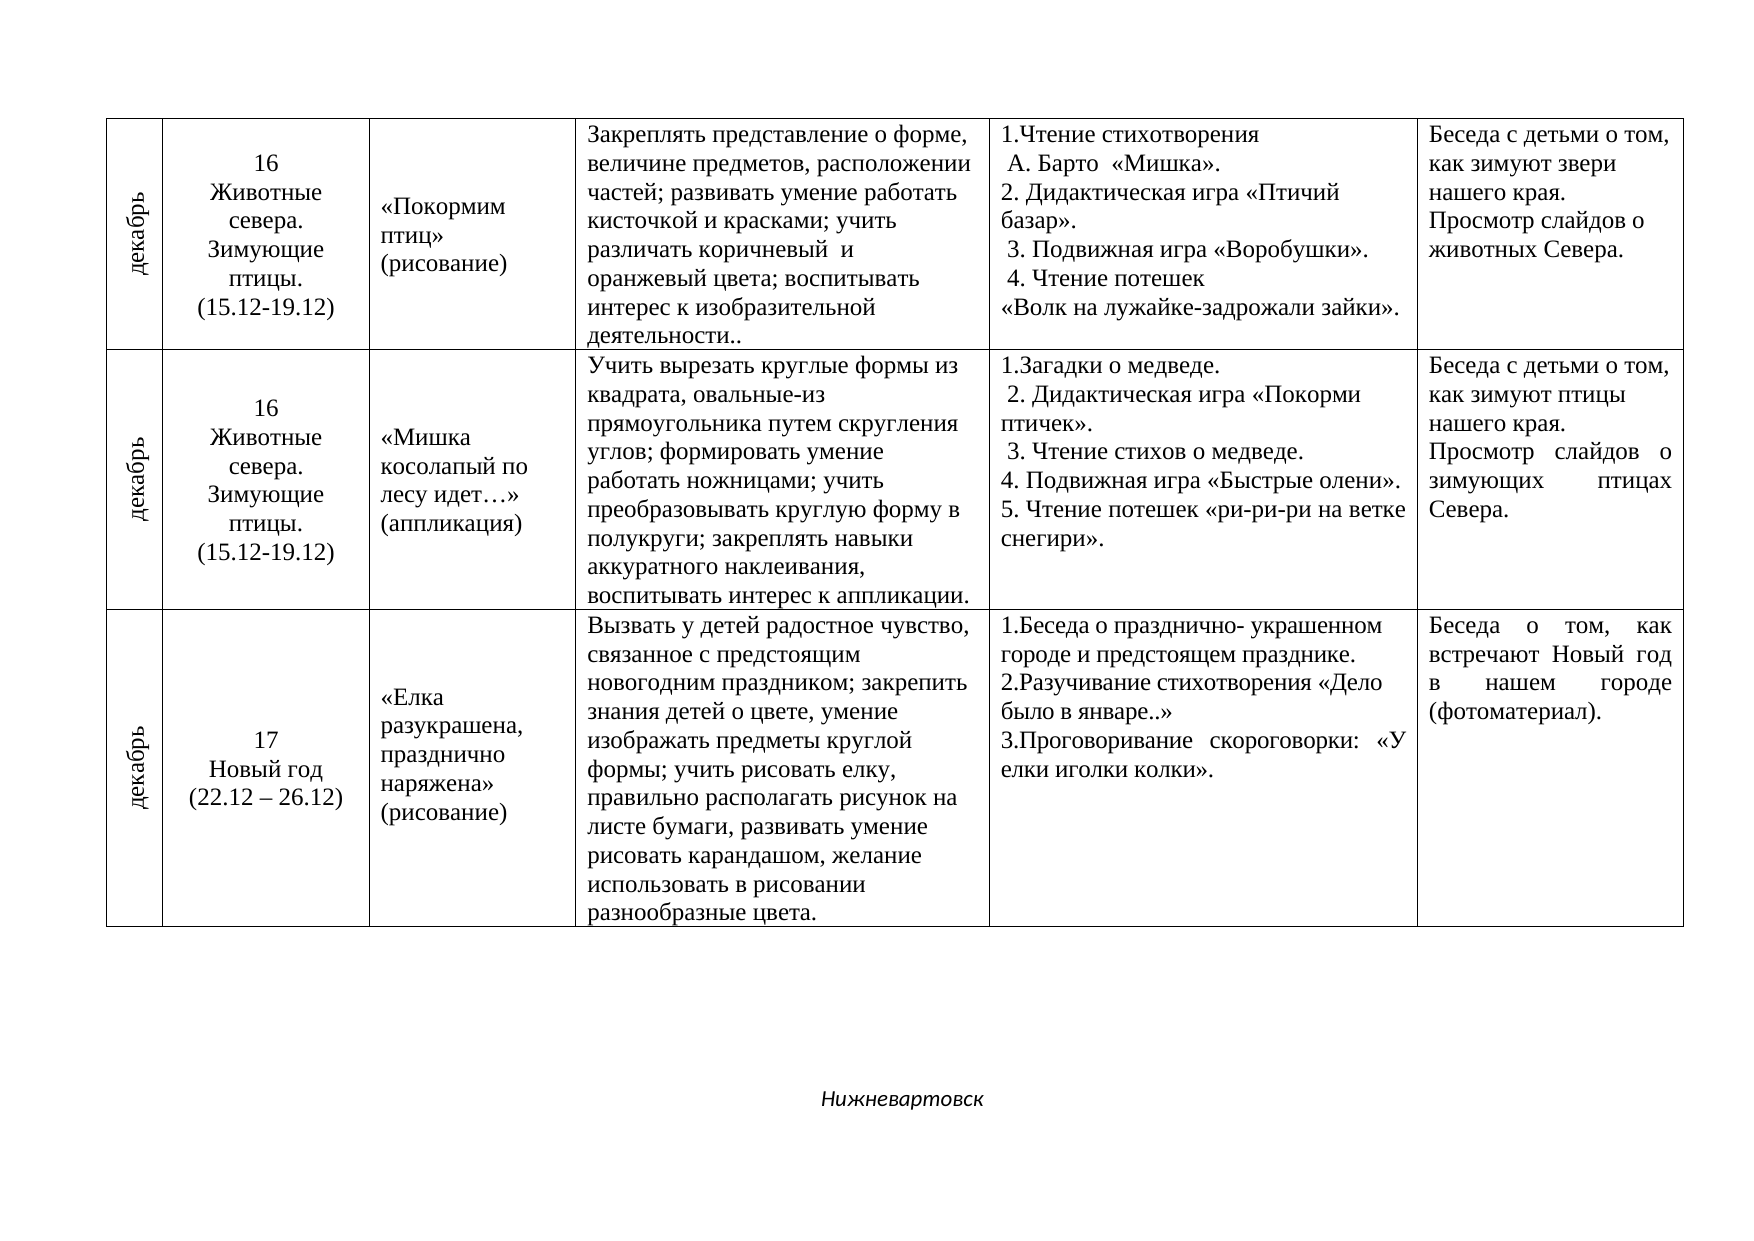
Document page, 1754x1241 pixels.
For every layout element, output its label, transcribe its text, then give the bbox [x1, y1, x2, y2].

table_cell Беседа о том, как встречают Новый год в нашем городе (фотоматериал). [1418, 610, 1683, 926]
table_cell 1.Беседа о празднично- украшенном городе и предстоящем празднике. 2.Разучивание стихотворения «Дело было в январе..» 3.Проговоривание скороговорки: «У елки иголки колки». [990, 610, 1417, 926]
table_cell Вызвать у детей радостное чувство, связанное с предстоящим новогодним праздником; закрепить знания детей о цвете, умение изображать предметы круглой формы; учить рисовать елку, правильно располагать рисунок на листе бумаги, развивать умение рисовать карандашом, желание использовать в рисовании разнообразные цвета. [576, 610, 989, 926]
table_cell Учить вырезать круглые формы из квадрата, овальные-из прямоугольника путем скругления углов; формировать умение работать ножницами; учить преобразовывать круглую форму в полукруги; закреплять навыки аккуратного наклеивания, воспитывать интерес к аппликации. [576, 350, 989, 609]
table_cell «Мишка косолапый по лесу идет…» (аппликация) [370, 350, 575, 609]
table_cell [163, 610, 369, 926]
table_cell Закреплять представление о форме, величине предметов, расположении частей; развивать умение работать кисточкой и красками; учить различать коричневый и оранжевый цвета; воспитывать интерес к изобразительной деятельности.. [576, 119, 989, 349]
table_cell декабрь [107, 610, 162, 926]
table_cell «Елка разукрашена, празднично наряжена» (рисование) [370, 610, 575, 926]
table_cell «Покормим птиц» (рисование) [370, 119, 575, 349]
table_cell 1.Чтение стихотворения А. Барто «Мишка». 2. Дидактическая игра «Птичий базар». 3. Подвижная игра «Воробушки». 4. Чтение потешек «Волк на лужайке-задрожали зайки». [990, 119, 1417, 349]
table_cell Беседа с детьми о том, как зимуют звери нашего края. Просмотр слайдов о животных Севера. [1418, 119, 1683, 349]
table_cell 1.Загадки о медведе. 2. Дидактическая игра «Покорми птичек». 3. Чтение стихов о медведе. 4. Подвижная игра «Быстрые олени». 5. Чтение потешек «ри-ри-ри на ветке снегири». [990, 350, 1417, 609]
table_cell 16 Животные севера. Зимующие птицы. (15.12-19.12) [163, 350, 369, 609]
table_cell декабрь [107, 119, 162, 349]
table_cell декабрь [107, 350, 162, 609]
table_cell 16 Животные севера. Зимующие птицы. (15.12-19.12) [163, 119, 369, 349]
table_cell Беседа с детьми о том, как зимуют птицы нашего края. Просмотр слайдов о зимующих птицах Севера. [1418, 350, 1683, 609]
